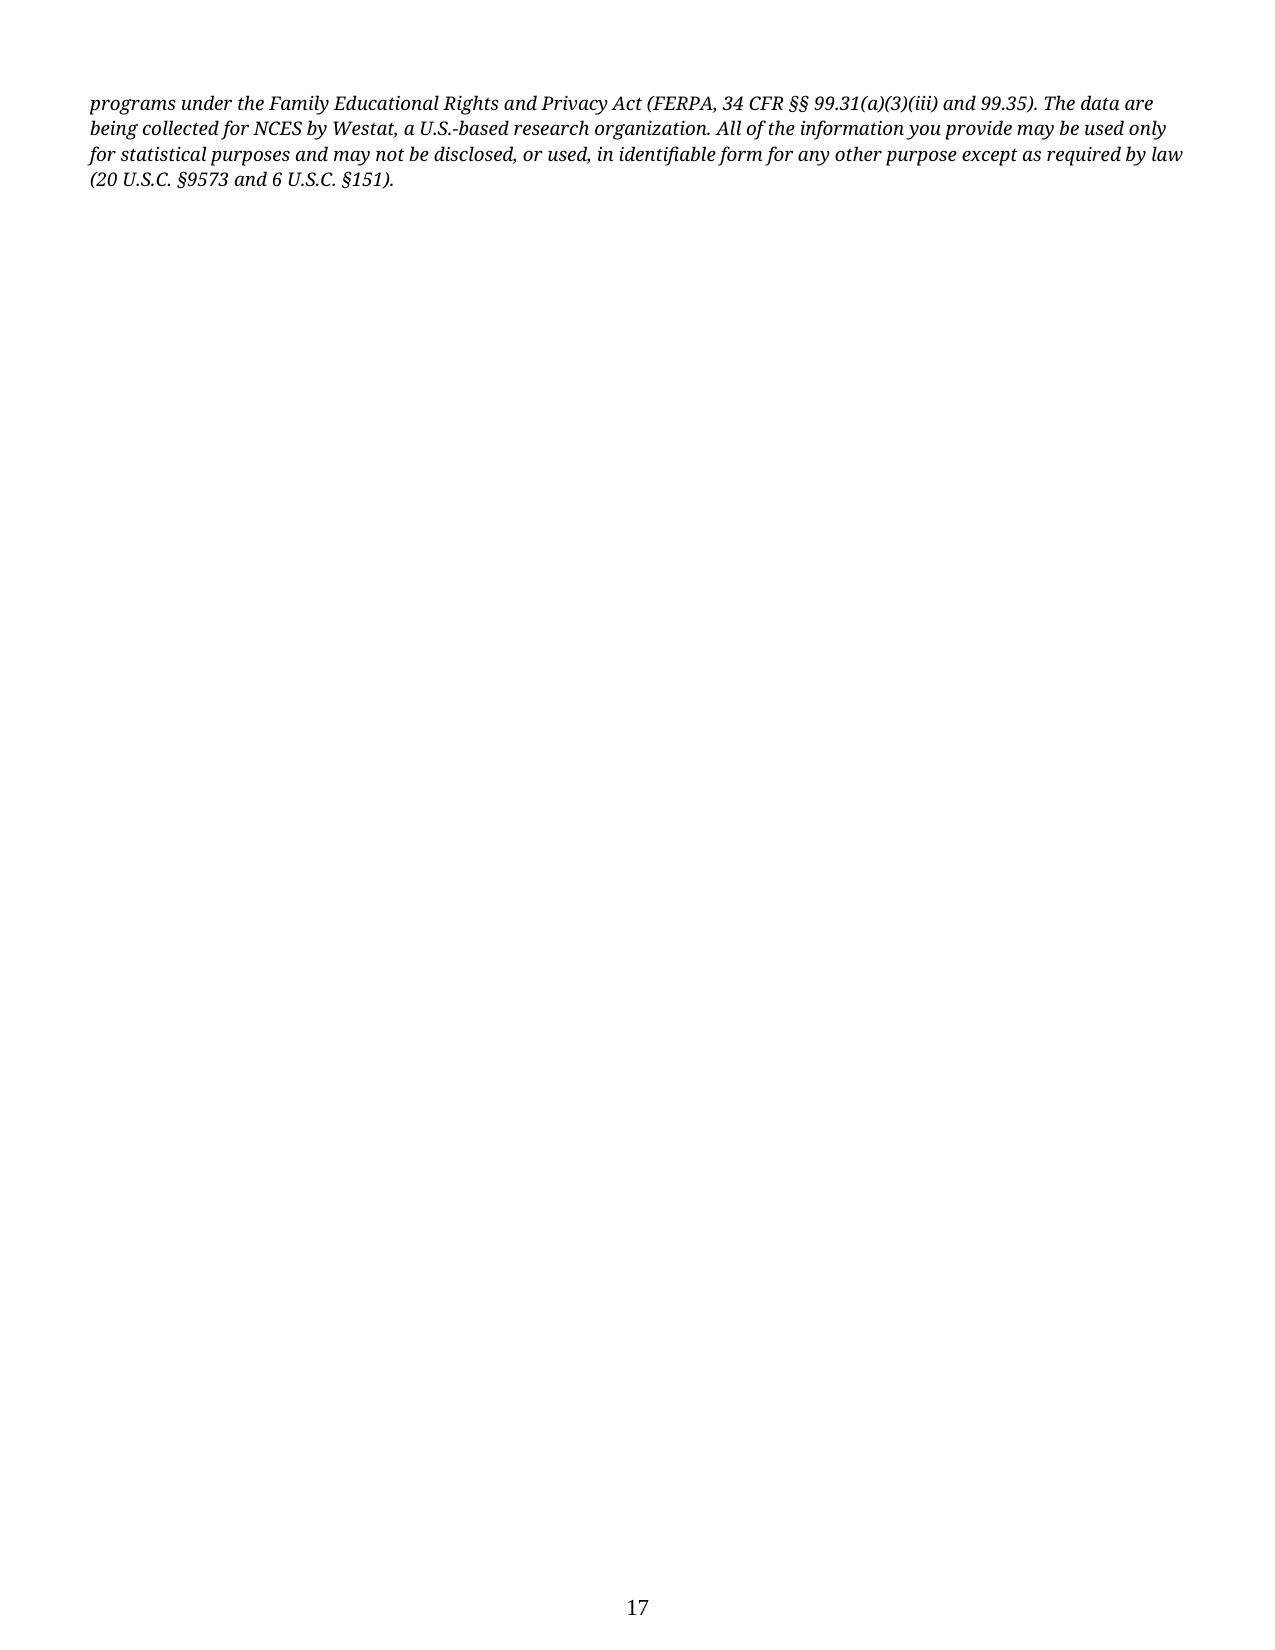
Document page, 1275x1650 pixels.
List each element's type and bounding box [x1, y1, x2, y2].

text [90, 90, 1185, 192]
